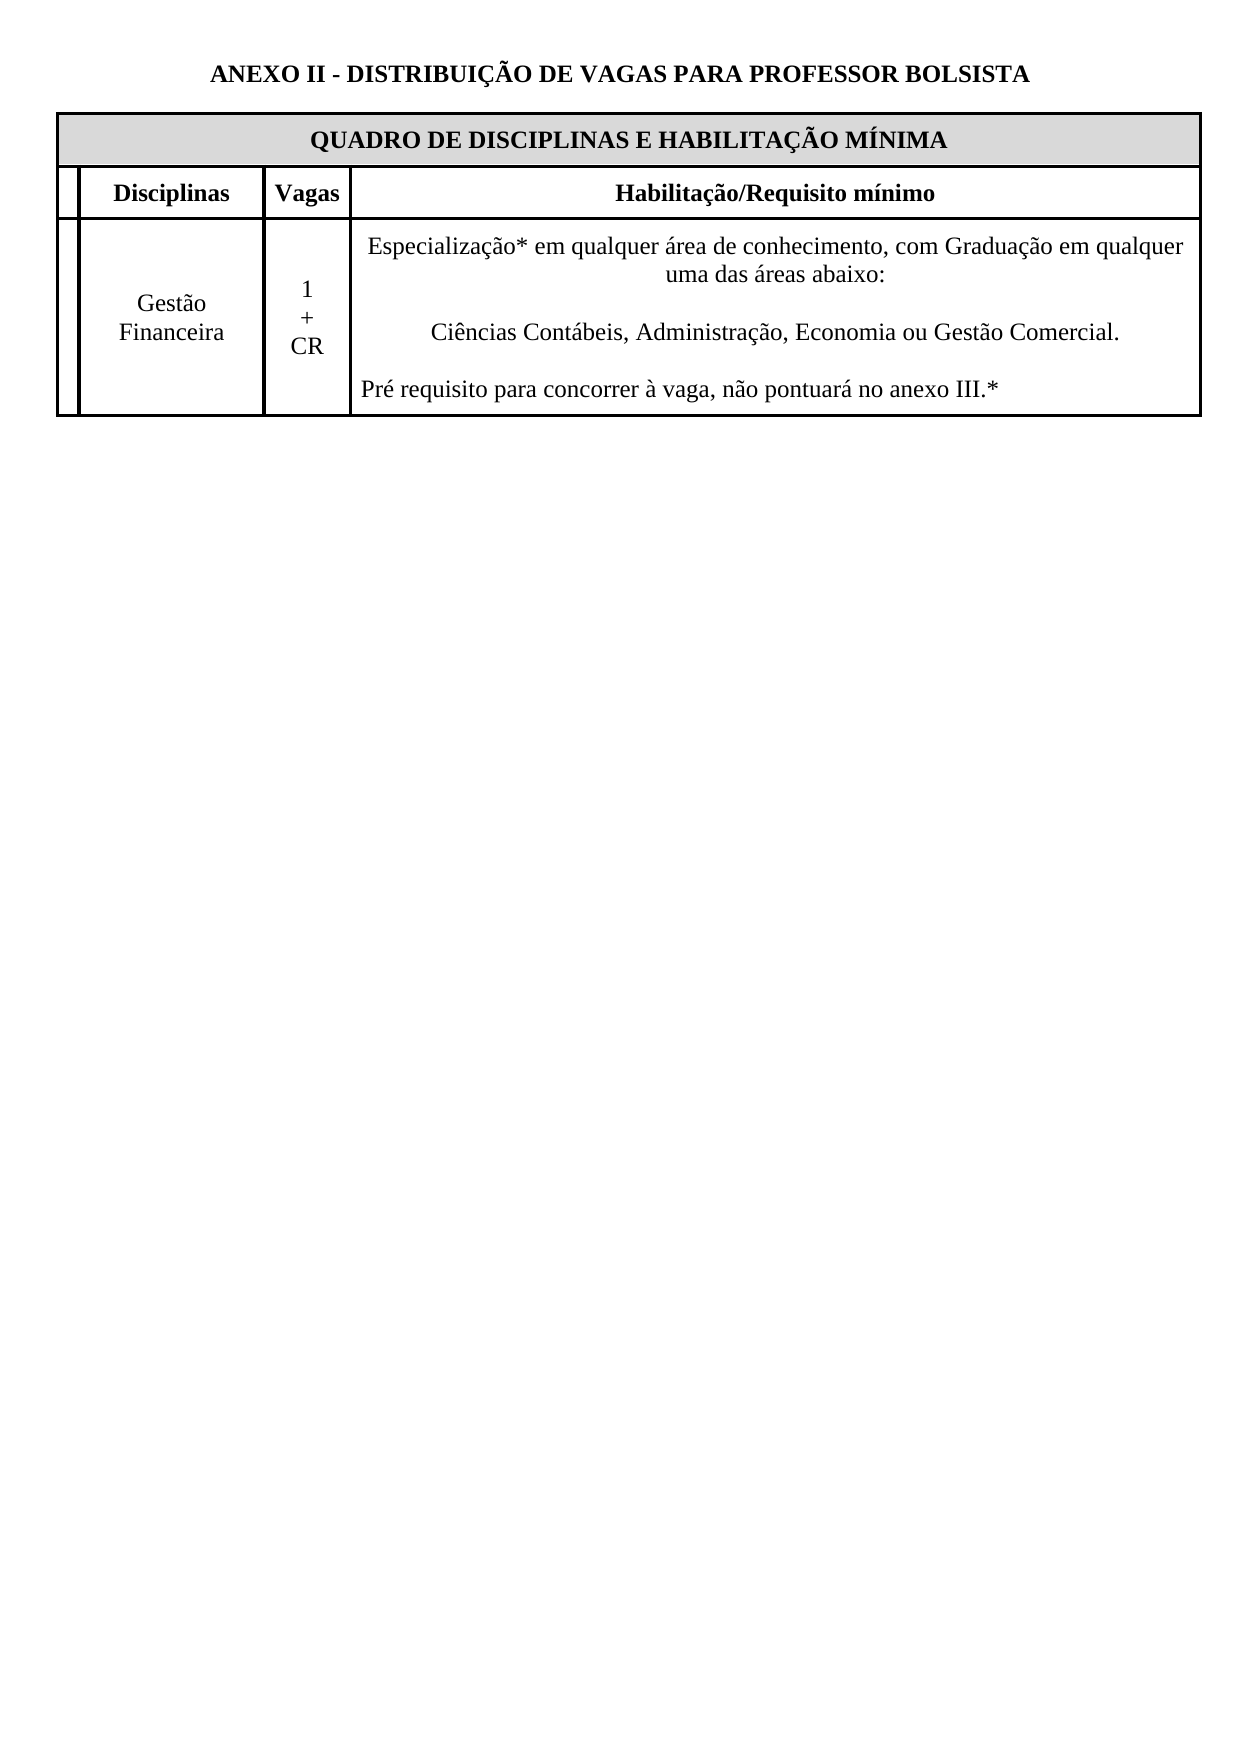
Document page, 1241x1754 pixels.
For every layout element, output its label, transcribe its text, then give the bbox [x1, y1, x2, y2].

subtitle ANEXO II - DISTRIBUIÇÃO DE VAGAS PARA PROFESSOR BOLSISTA [142, 59, 1098, 88]
table_cell Habilitação/Requisito mínimo [352, 168, 1199, 217]
table_cell [59, 168, 77, 217]
table_cell Vagas [266, 168, 349, 217]
table_cell [59, 220, 77, 414]
table_cell 1 + CR [266, 220, 349, 414]
table_cell Disciplinas [81, 168, 262, 217]
table_cell Gestão Financeira [81, 220, 262, 414]
table_cell Especialização* em qualquer área de conhecimento, com Graduação em qualquer uma das áreas abaixo: Ciências Contábeis, Administração, Economia ou Gestão Comercial. Pré requisito para concorrer à vaga, não pontuará no anexo III.* [352, 220, 1199, 414]
table_header QUADRO DE DISCIPLINAS E HABILITAÇÃO MÍNIMA [59, 115, 1199, 164]
